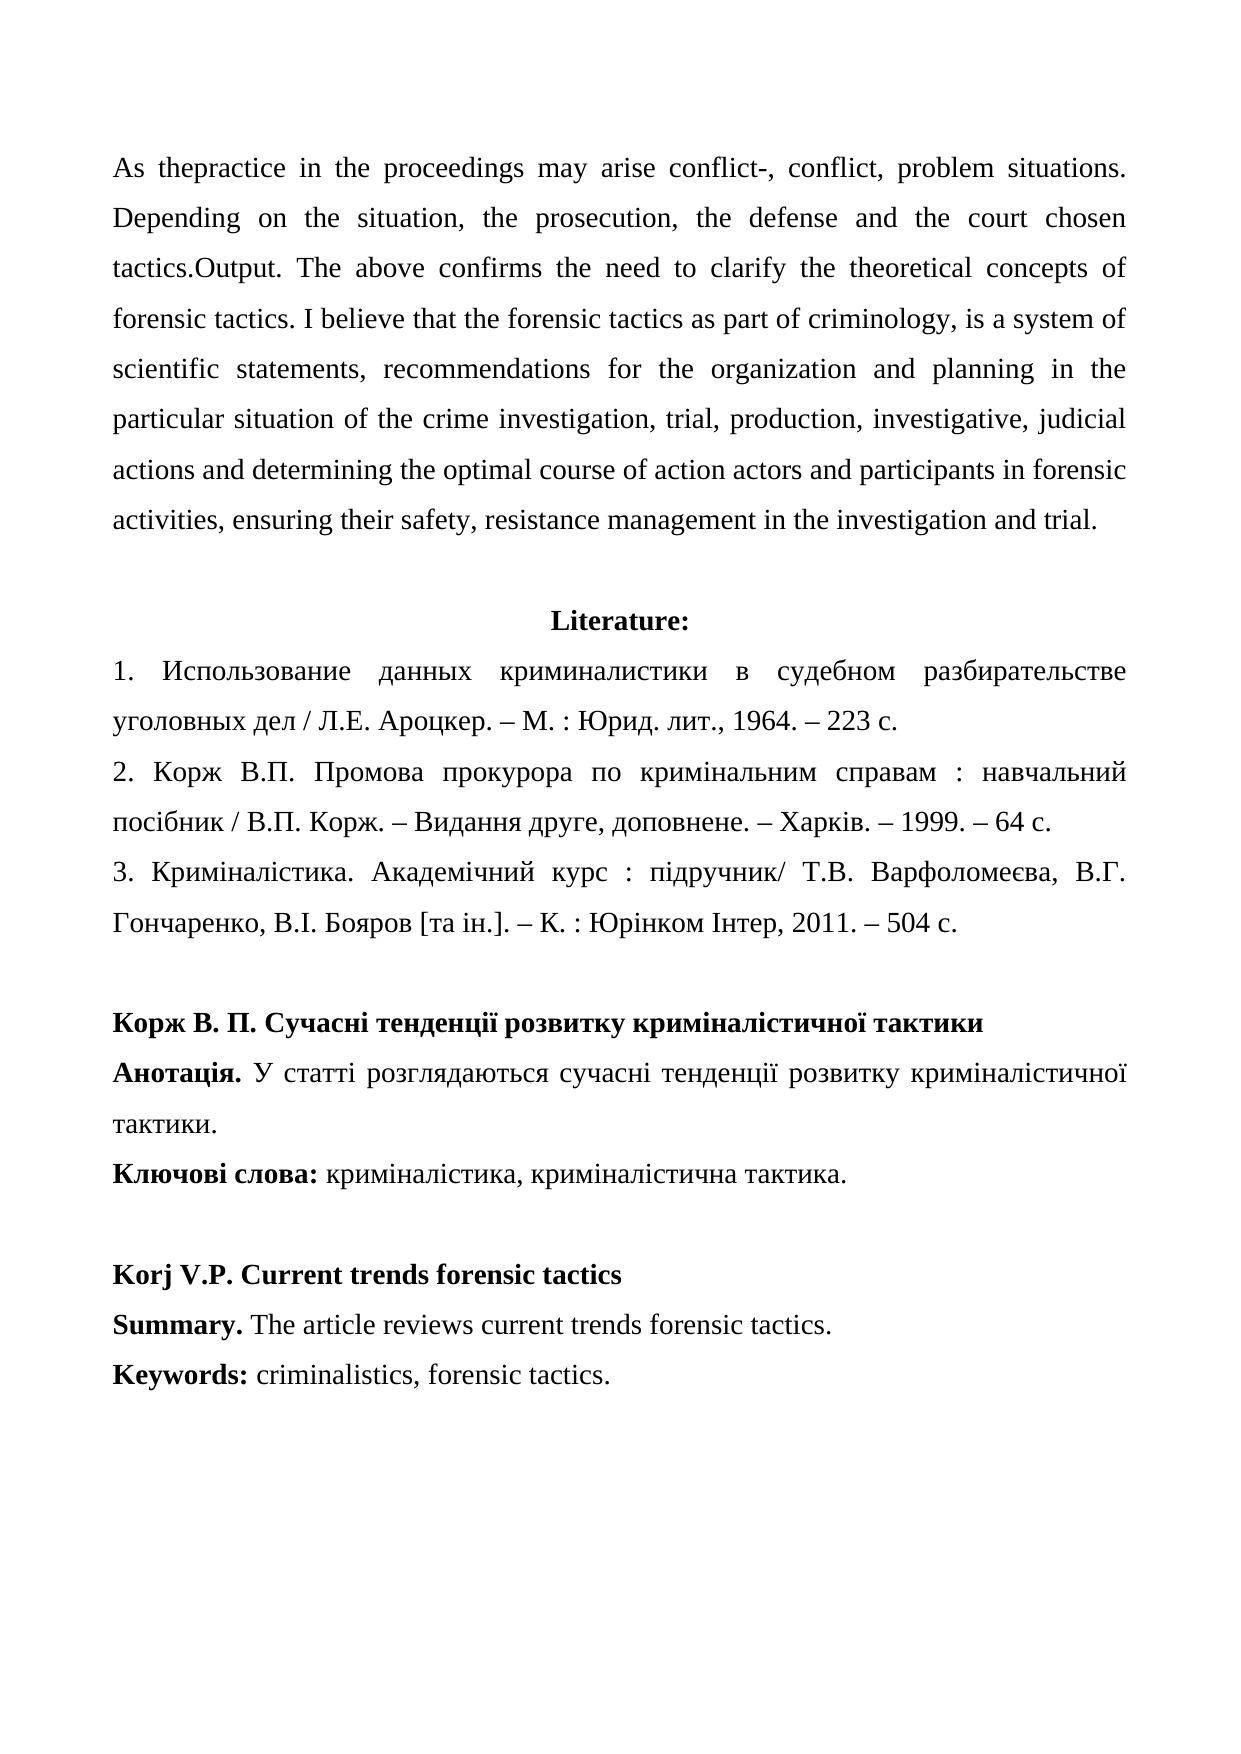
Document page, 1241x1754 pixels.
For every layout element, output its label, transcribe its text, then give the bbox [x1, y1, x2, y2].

text 3. Криміналістика. Академічний курс : підручник/ Т.В. Варфоломеєва, В.Г. Гончаренко, В.І. Бояров [та ін.]. – К. : Юрінком Інтер, 2011. – 504 с. [112, 854, 1128, 938]
text Summary. The article reviews current trends forensic tactics. [112, 1307, 1128, 1341]
text 2. Корж В.П. Промова прокурора по кримінальним справам : навчальний посібник / В.П. Корж. – Видання друге, доповнене. – Харків. – 1999. – 64 с. [112, 754, 1128, 838]
text Literature: [112, 603, 1128, 636]
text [112, 150, 1128, 536]
text Ключові слова: криміналістика, криміналістична тактика. [112, 1156, 1128, 1190]
text Korj V.P. Current trends forensic tactics [112, 1257, 1128, 1290]
text Анотація. У статті розглядаються сучасні тенденції розвитку криміналістичної тактики. [112, 1056, 1128, 1139]
text Keywords: criminalistics, forensic tactics. [112, 1357, 1128, 1391]
text 1. Использование данных криминалистики в судебном разбирательстве уголовных дел / Л.Е. Ароцкер. – М. : Юрид. лит., 1964. – 223 c. [112, 653, 1128, 737]
text Корж В. П. Сучасні тенденції розвитку криміналістичної тактики [112, 1005, 1128, 1039]
